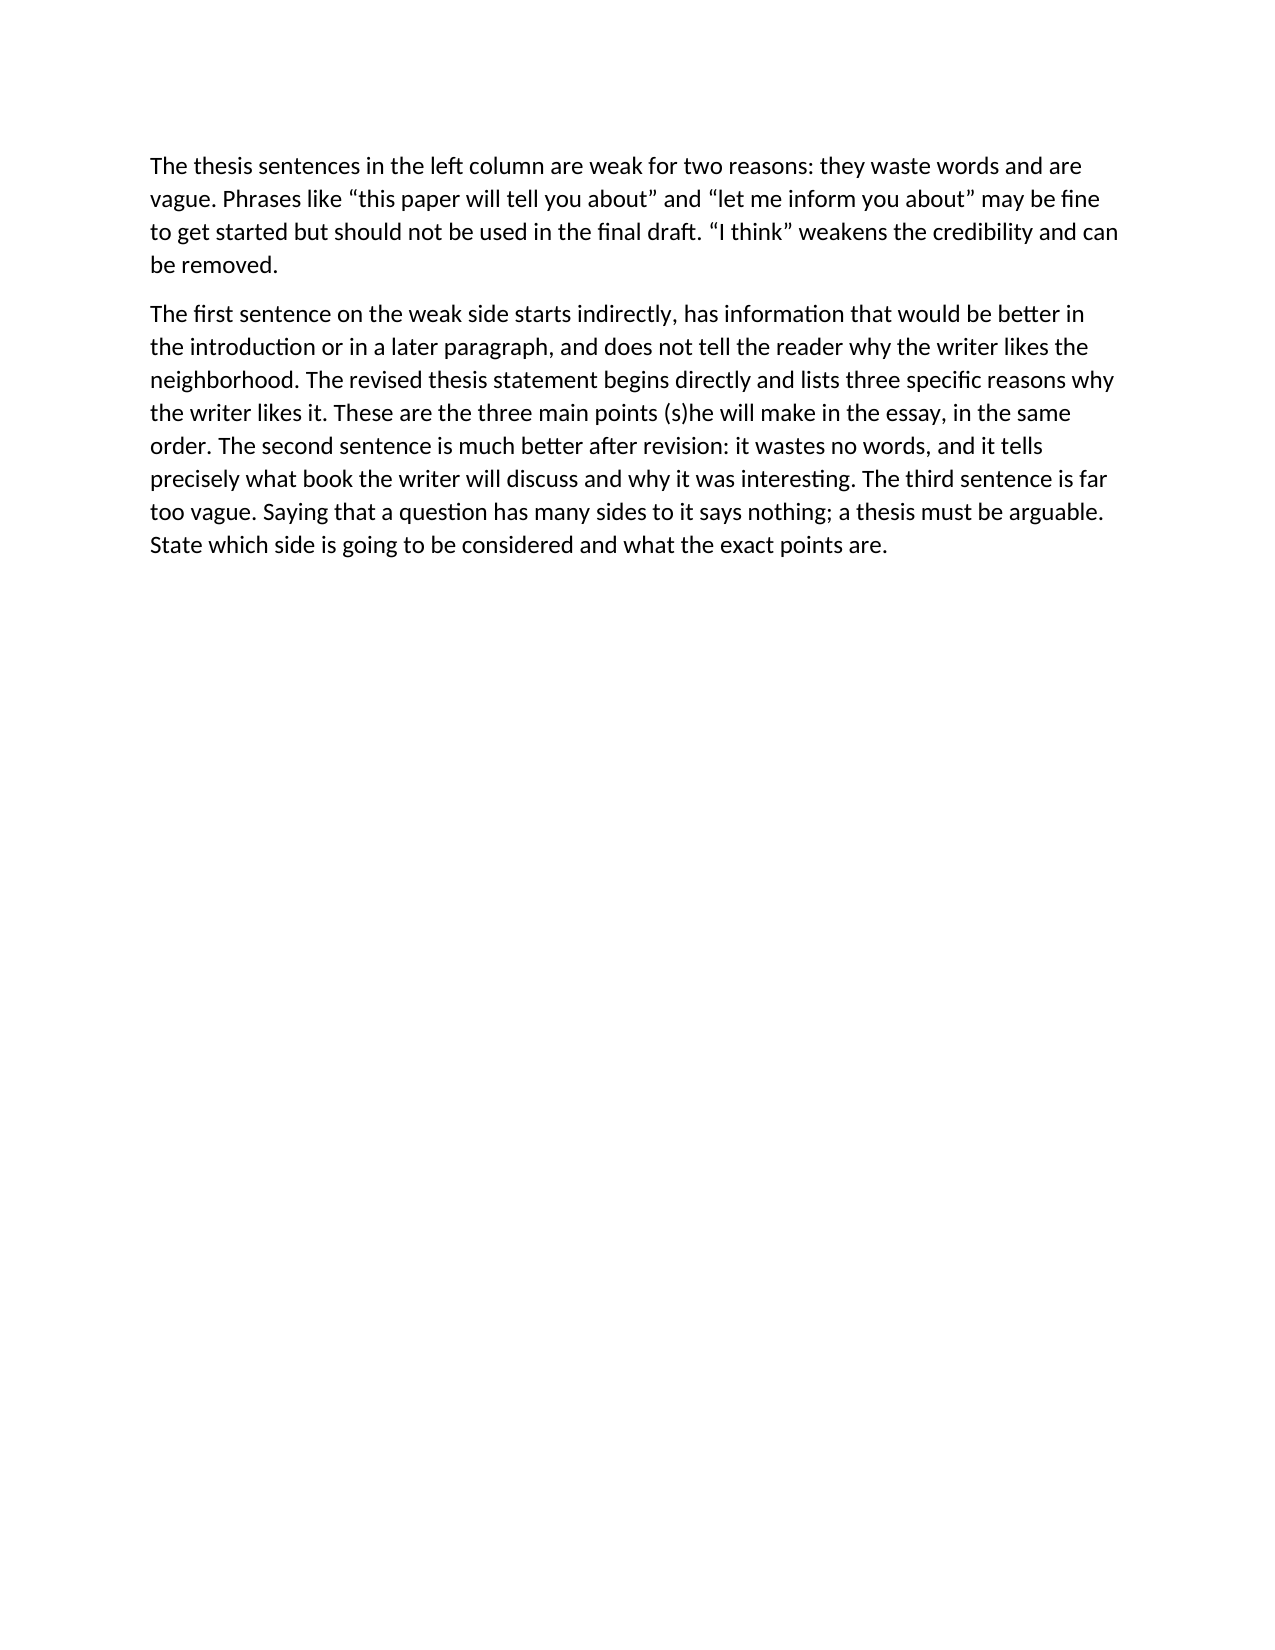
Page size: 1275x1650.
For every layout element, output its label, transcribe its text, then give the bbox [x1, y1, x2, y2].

text The thesis sentences in the left column are weak for two reasons: they waste words and are vague. Phrases like “this paper will tell you about” and “let me inform you about” may be fine to get started but should not be used in the final draft. “I think” weakens the credibility and can be removed. [150, 150, 1125, 279]
text The first sentence on the weak side starts indirectly, has information that would be better in the introduction or in a later paragraph, and does not tell the reader why the writer likes the neighborhood. The revised thesis statement begins directly and lists three specific reasons why the writer likes it. These are the three main points (s)he will make in the essay, in the same order. The second sentence is much better after revision: it wastes no words, and it tells precisely what book the writer will discuss and why it was interesting. The third sentence is far too vague. Saying that a question has many sides to it says nothing; a thesis must be arguable. State which side is going to be considered and what the exact points are. [150, 298, 1125, 559]
